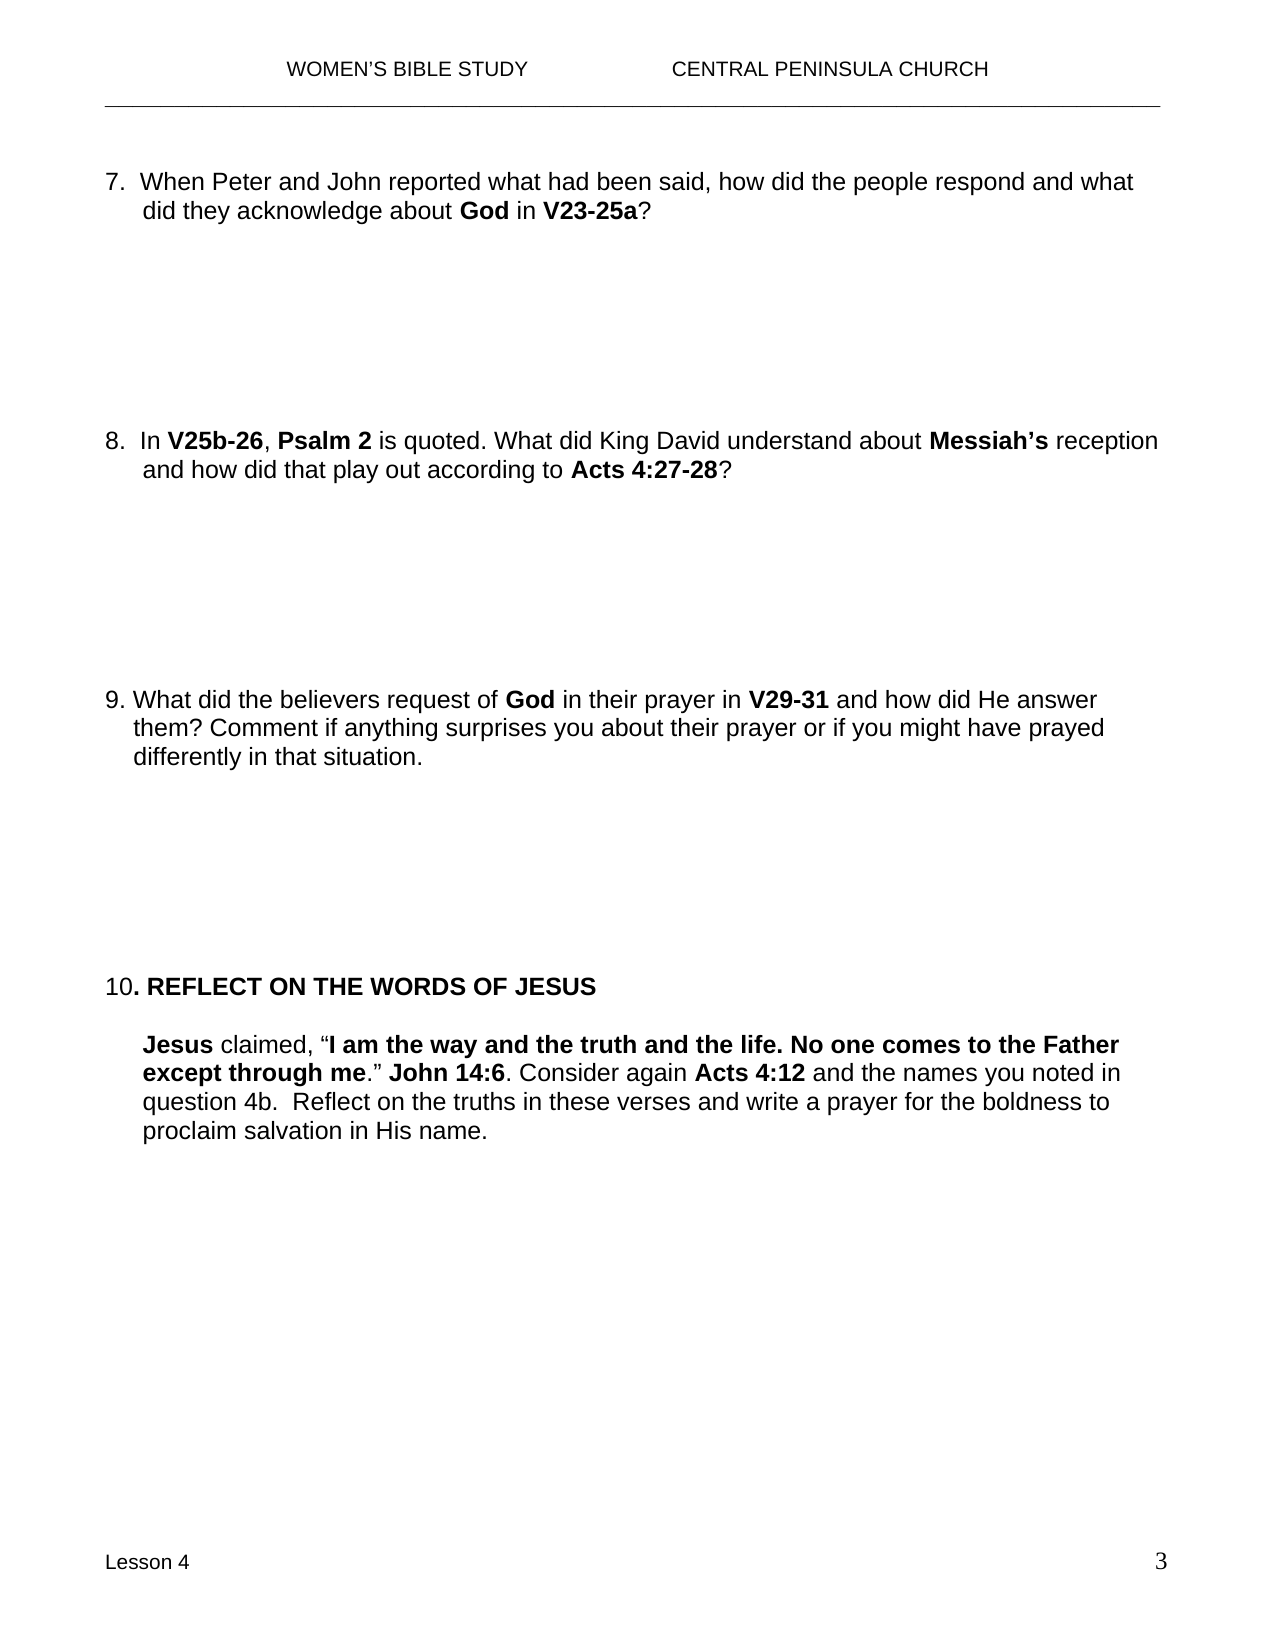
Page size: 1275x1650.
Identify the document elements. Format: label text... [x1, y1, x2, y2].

text 8. In V25b-26, Psalm 2 is quoted. What did King David understand about Messiah’s reception and how did that play out according to Acts 4:27-28? [105, 426, 1170, 483]
text Jesus claimed, “I am the way and the truth and the life. No one comes to the Father except through me.” John 14:6. Consider again Acts 4:12 and the names you noted in question 4b. Reflect on the truths in these verses and write a prayer for the boldness to proclaim salvation in His name. [142, 1029, 1170, 1144]
text 9. What did the believers request of God in their prayer in V29-31 and how did He answer them? Comment if anything surprises you about their prayer or if you might have prayed differently in that situation. [105, 684, 1170, 771]
text 10. REFLECT ON THE WORDS OF JESUS [105, 972, 1170, 1001]
text 7. When Peter and John reported what had been said, how did the people respond and what did they acknowledge about God in V23-25a? [105, 167, 1170, 224]
